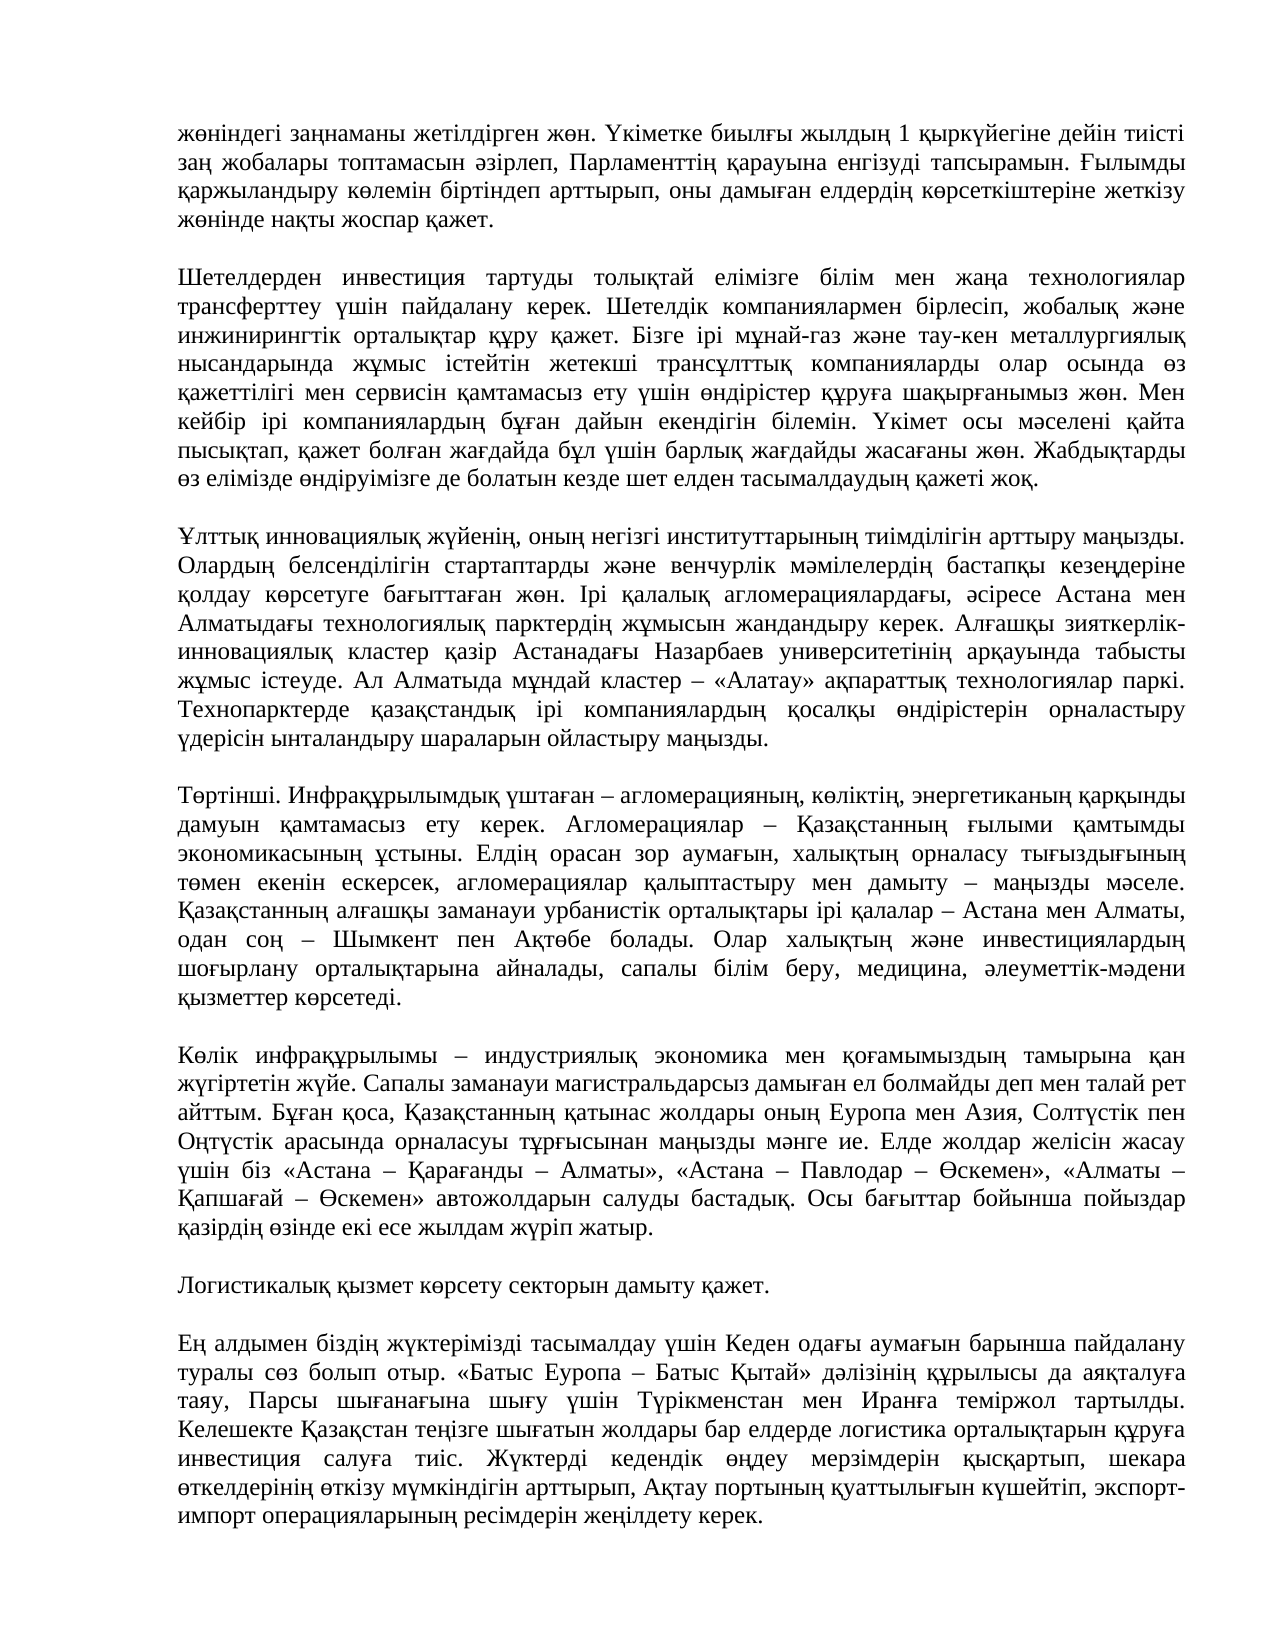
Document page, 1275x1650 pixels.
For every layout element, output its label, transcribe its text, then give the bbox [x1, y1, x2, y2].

text Шетелдерден инвестиция тартуды толықтай елімізге білім мен жаңа технологиялар трансферттеу үшін пайдалану керек. Шетелдік компаниялармен бірлесіп, жобалық және инжинирингтік орталықтар құру қажет. Бізге ірі мұнай-газ және тау-кен металлургиялық нысандарында жұмыс істейтін жетекші трансұлттық компанияларды олар осында өз қажеттілігі мен сервисін қамтамасыз ету үшін өндірістер құруға шақырғанымыз жөн. Мен кейбір ірі компаниялардың бұған дайын екендігін білемін. Үкімет осы мәселені қайта пысықтап, қажет болған жағдайда бұл үшін барлық жағдайды жасағаны жөн. Жабдықтарды өз елімізде өндіруімізге де болатын кезде шет елден тасымалдаудың қажеті жоқ. [177, 262, 1186, 492]
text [177, 118, 1186, 233]
text Төртінші. Инфрақұрылымдық үштаған – агломерацияның, көліктің, энергетиканың қарқынды дамуын қамтамасыз ету керек. Агломерациялар – Қазақстанның ғылыми қамтымды экономикасының ұстыны. Елдің орасан зор аумағын, халықтың орналасу тығыздығының төмен екенін ескерсек, агломерациялар қалыптастыру мен дамыту – маңызды мәселе. Қазақстанның алғашқы заманауи урбанистік орталықтары ірі қалалар – Астана мен Алматы, одан соң – Шымкент пен Ақтөбе болады. Олар халықтың және инвестициялардың шоғырлану орталықтарына айналады, сапалы білім беру, медицина, әлеуметтік-мәдени қызметтер көрсетеді. [177, 781, 1186, 1011]
text Ұлттық инновациялық жүйенің, оның негізгі институттарының тиімділігін арттыру маңызды. Олардың белсенділігін стартаптарды және венчурлік мәмілелердің бастапқы кезеңдеріне қолдау көрсетуге бағыттаған жөн. Ірі қалалық агломерациялардағы, әсіресе Астана мен Алматыдағы технологиялық парктердің жұмысын жандандыру керек. Алғашқы зияткерлік-инновациялық кластер қазір Астанадағы Назарбаев университетінің арқауында табысты жұмыс істеуде. Ал Алматыда мұндай кластер – «Алатау» ақпараттық технологиялар паркі. Технопарктерде қазақстандық ірі компаниялардың қосалқы өндірістерін орналастыру үдерісін ынталандыру шараларын ойластыру маңызды. [177, 521, 1186, 751]
text Логистикалық қызмет көрсету секторын дамыту қажет. [177, 1270, 1186, 1299]
text Көлік инфрақұрылымы – индустриялық экономика мен қоғамымыздың тамырына қан жүгіртетін жүйе. Сапалы заманауи магистральдарсыз дамыған ел болмайды деп мен талай рет айттым. Бұған қоса, Қазақстанның қатынас жолдары оның Еуропа мен Азия, Солтүстік пен Оңтүстік арасында орналасуы тұрғысынан маңызды мәнге ие. Елде жолдар желісін жасау үшін біз «Астана – Қарағанды – Алматы», «Астана – Павлодар – Өскемен», «Алматы – Қапшағай – Өскемен» автожолдарын салуды бастадық. Осы бағыттар бойынша пойыздар қазірдің өзінде екі есе жылдам жүріп жатыр. [177, 1040, 1186, 1241]
text Ең алдымен біздің жүктерімізді тасымалдау үшін Кеден одағы аумағын барынша пайдалану туралы сөз болып отыр. «Батыс Еуропа – Батыс Қытай» дәлізінің құрылысы да аяқталуға таяу, Парсы шығанағына шығу үшін Түрікменстан мен Иранға теміржол тартылды. Келешекте Қазақстан теңізге шығатын жолдары бар елдерде логистика орталықтарын құруға инвестиция салуға тиіс. Жүктерді кедендік өңдеу мерзімдерін қысқартып, шекара өткелдерінің өткізу мүмкіндігін арттырып, Ақтау портының қуаттылығын күшейтіп, экспорт-импорт операцияларының ресімдерін жеңілдету керек. [177, 1328, 1186, 1529]
